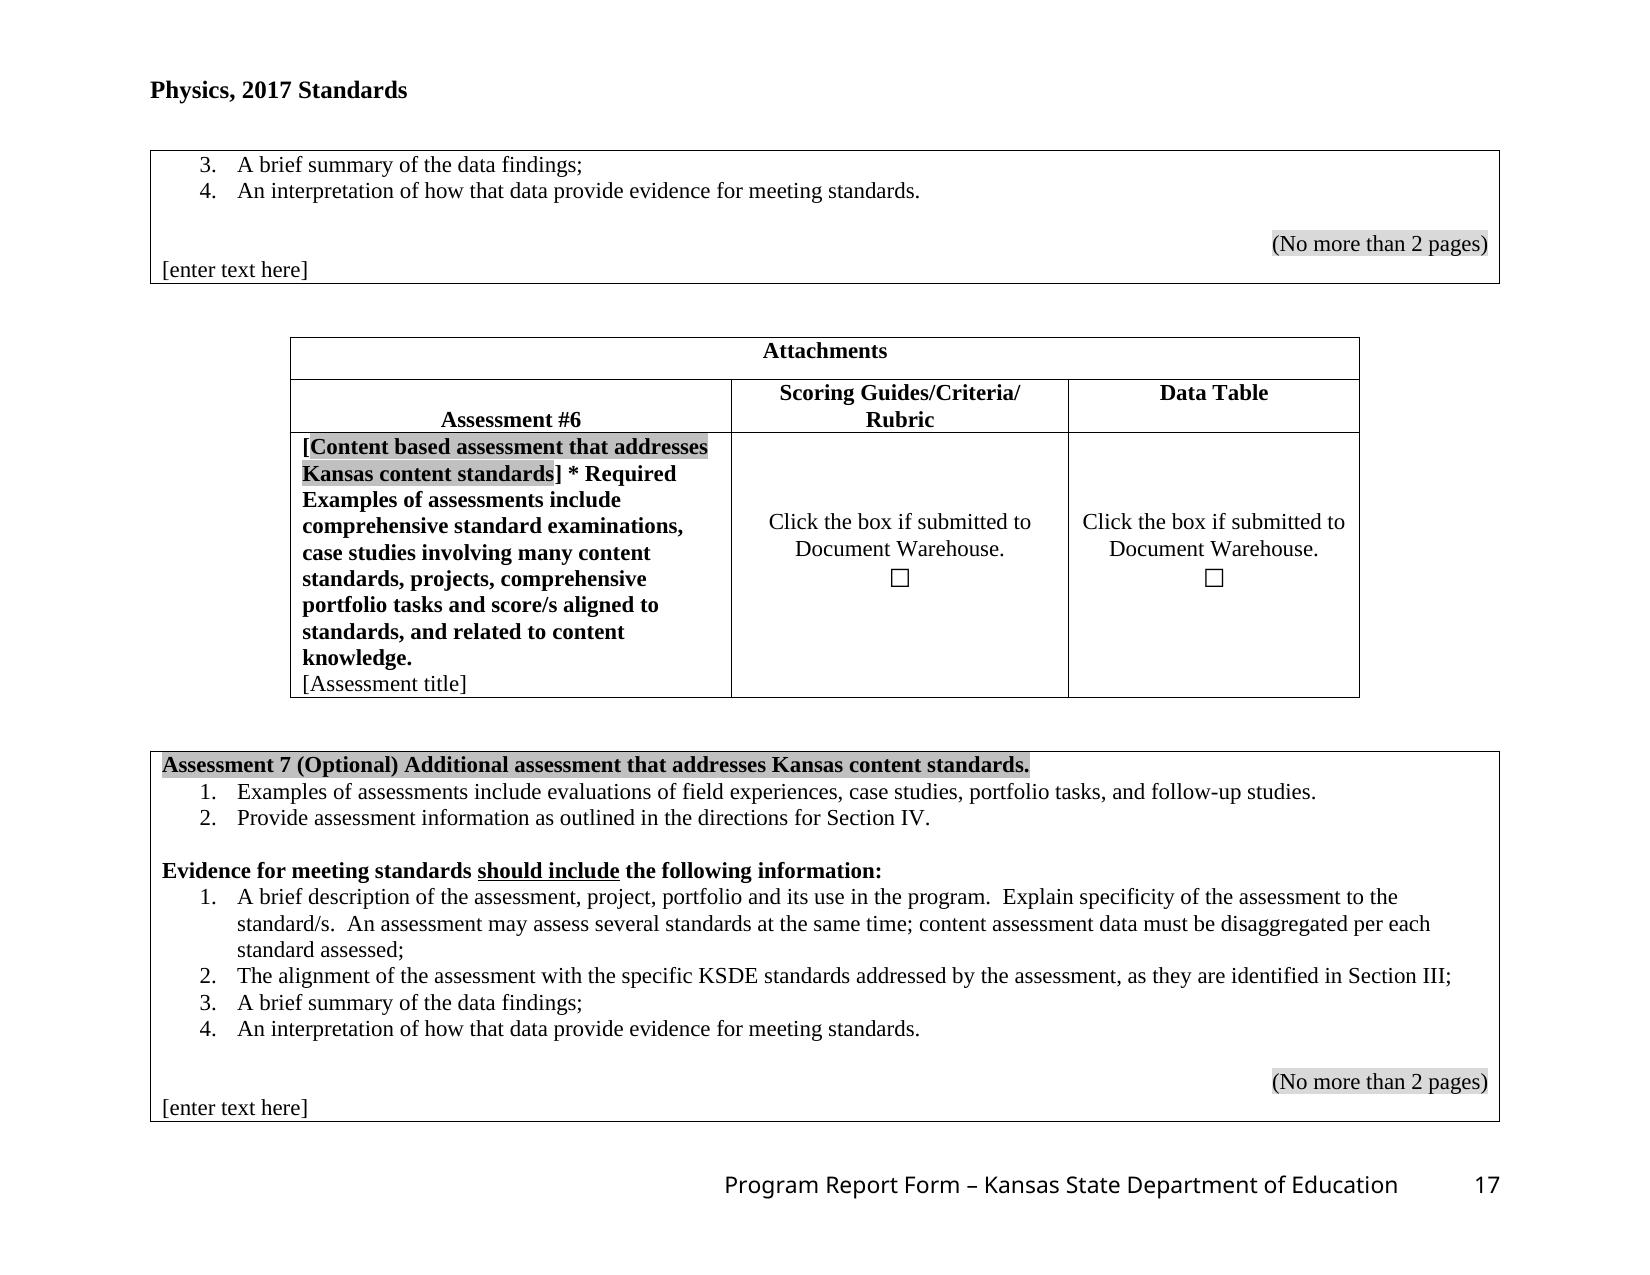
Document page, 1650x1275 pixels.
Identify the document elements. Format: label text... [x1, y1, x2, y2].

table_header Assessment 7 (Optional) Additional assessment that addresses Kansas content standards. Examples of assessments include evaluations of field experiences, case studies, portfolio tasks, and follow-up studies. Provide assessment information as outlined in the directions for Section IV. Evidence for meeting standards should include the following information: A brief description of the assessment, project, portfolio and its use in the program. Explain specificity of the assessment to the standard/s. An assessment may assess several standards at the same time; content assessment data must be disaggregated per each standard assessed; The alignment of the assessment with the specific KSDE standards addressed by the assessment, as they are identified in Section III; A brief summary of the data findings; An interpretation of how that data provide evidence for meeting standards. (No more than 2 pages) [enter text here] [151, 752, 1499, 1121]
table_cell Data Table [1069, 380, 1359, 432]
table_cell [Content based assessment that addresses Kansas content standards] * Required Examples of assessments include comprehensive standard examinations, case studies involving many content standards, projects, comprehensive portfolio tasks and score/s aligned to standards, and related to content knowledge. [Assessment title] [291, 433, 731, 697]
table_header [151, 151, 1499, 283]
table_cell Click the box if submitted to Document Warehouse. [1069, 433, 1359, 697]
table_cell Click the box if submitted to Document Warehouse. [732, 433, 1068, 697]
table_cell Scoring Guides/Criteria/ Rubric [732, 380, 1068, 432]
table_header Attachments [291, 338, 1359, 378]
table_cell Assessment #6 [291, 380, 731, 432]
